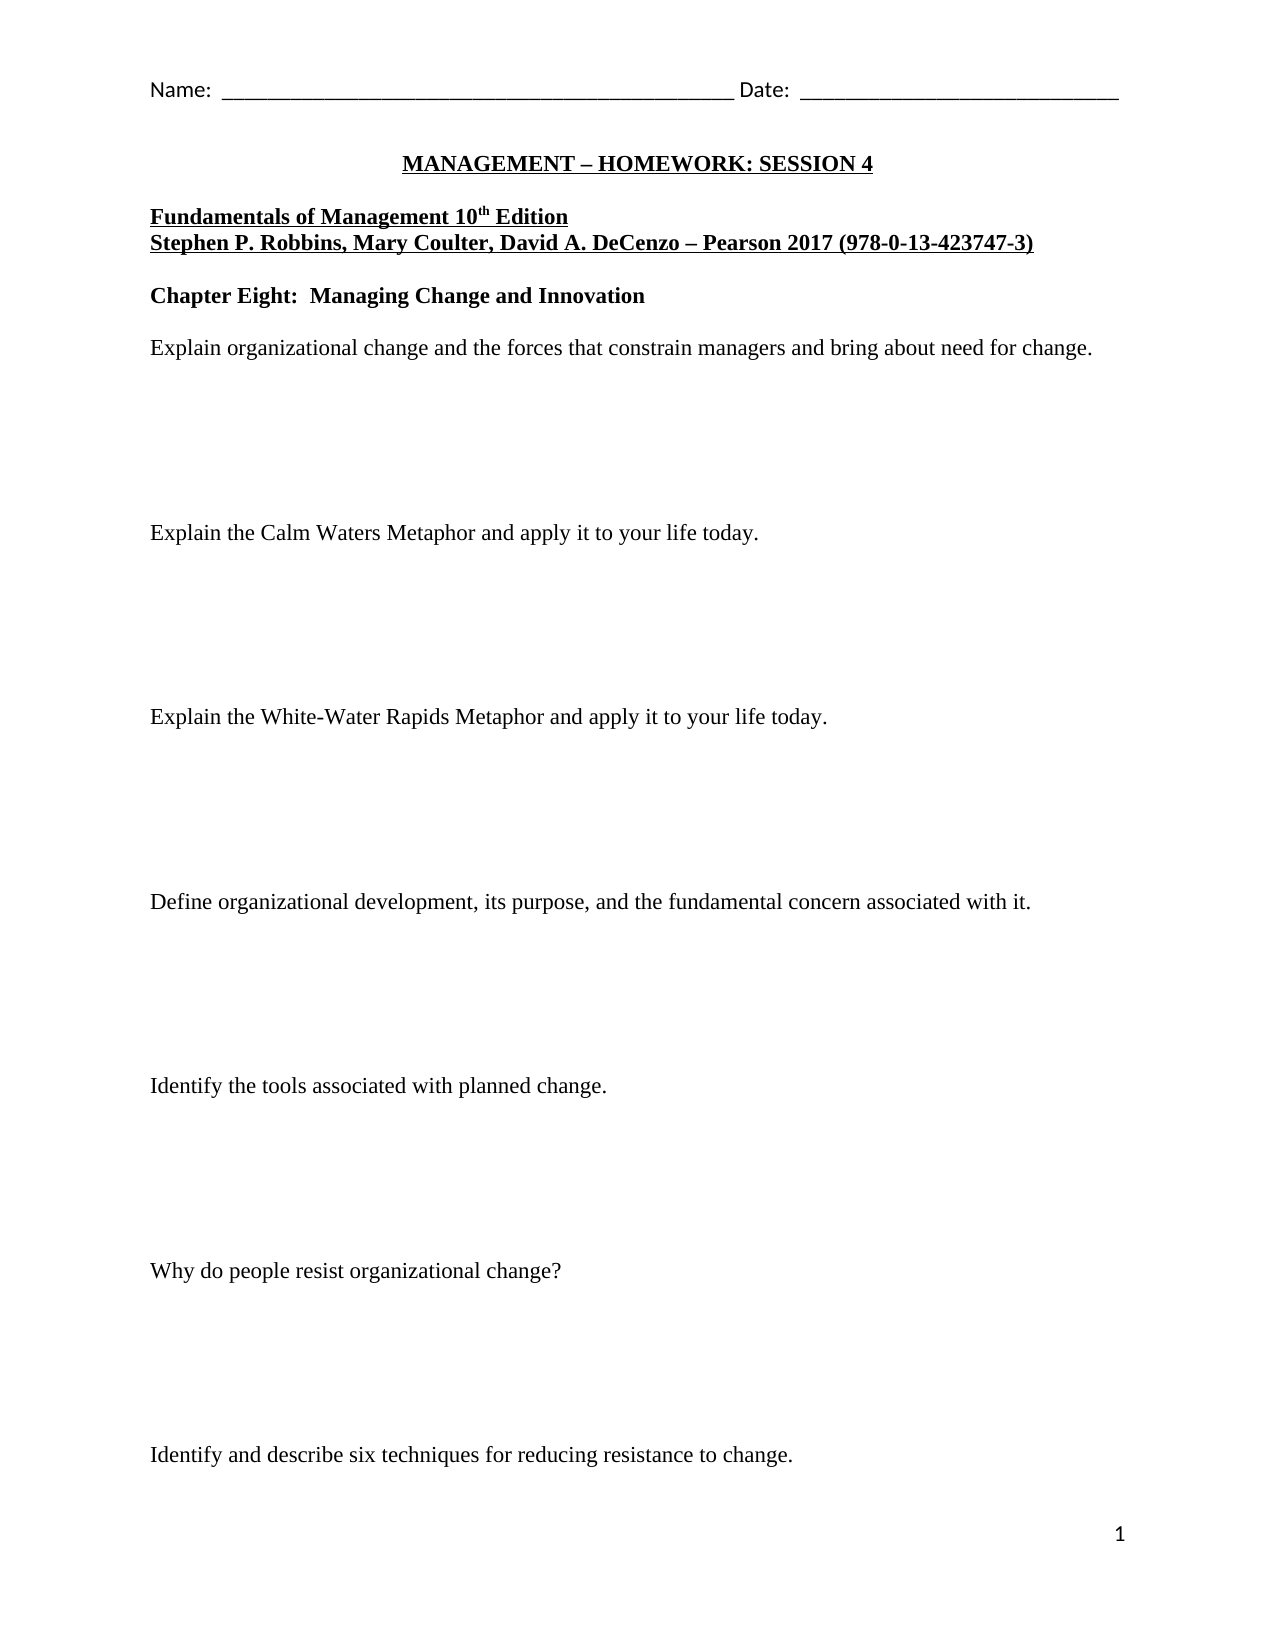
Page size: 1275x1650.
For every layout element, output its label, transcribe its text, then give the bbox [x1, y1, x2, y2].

text Define organizational development, its purpose, and the fundamental concern associated with it. [150, 888, 1125, 914]
text Explain organizational change and the forces that constrain managers and bring about need for change. [150, 334, 1125, 361]
text Identify the tools associated with planned change. [150, 1072, 1125, 1099]
text Why do people resist organizational change? [150, 1257, 1125, 1283]
text Chapter Eight: Managing Change and Innovation [150, 282, 1125, 308]
text Identify and describe six techniques for reducing resistance to change. [150, 1441, 1125, 1468]
text Explain the Calm Waters Metaphor and apply it to your life today. [150, 519, 1125, 545]
text MANAGEMENT – HOMEWORK: SESSION 4 [150, 150, 1125, 176]
text Stephen P. Robbins, Mary Coulter, David A. DeCenzo – Pearson 2017 (978-0-13-423747-3) [150, 229, 1125, 255]
text Fundamentals of Management 10th Edition [150, 203, 1125, 229]
text Explain the White-Water Rapids Metaphor and apply it to your life today. [150, 703, 1125, 730]
